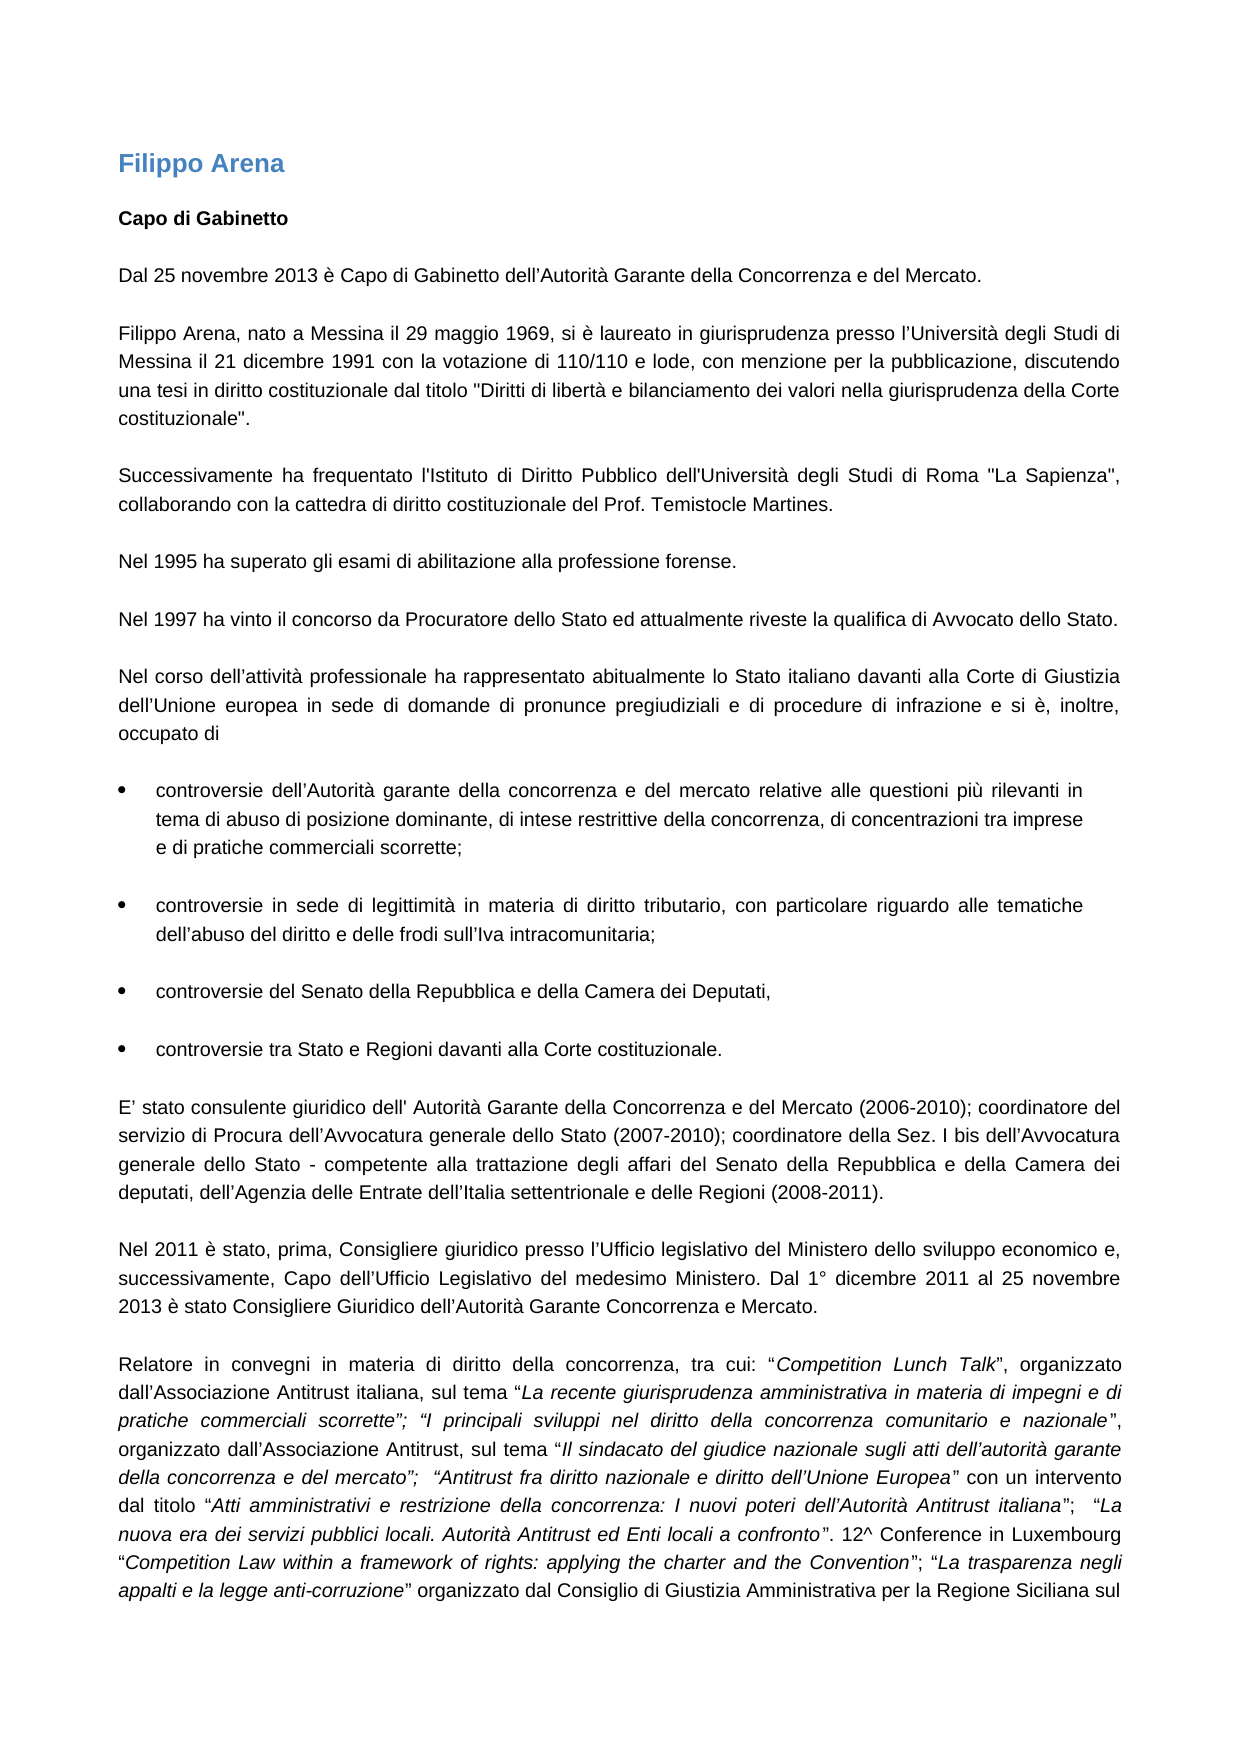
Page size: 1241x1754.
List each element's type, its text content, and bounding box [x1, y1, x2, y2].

text E’ stato consulente giuridico dell' Autorità Garante della Concorrenza e del Mercato (2006-2010); coordinatore del servizio di Procura dell’Avvocatura generale dello Stato (2007-2010); coordinatore della Sez. I bis dell’Avvocatura generale dello Stato - competente alla trattazione degli affari del Senato della Repubblica e della Camera dei deputati, dell’Agenzia delle Entrate dell’Italia settentrionale e delle Regioni (2008-2011). [118, 1096, 1122, 1203]
list controversie del Senato della Repubblica e della Camera dei Deputati, [118, 980, 1084, 1003]
text Dal 25 novembre 2013 è Capo di Gabinetto dell’Autorità Garante della Concorrenza e del Mercato. [118, 264, 1122, 287]
list controversie dell’Autorità garante della concorrenza e del mercato relative alle questioni più rilevanti in tema di abuso di posizione dominante, di intese restrittive della concorrenza, di concentrazioni tra imprese e di pratiche commerciali scorrette; [118, 779, 1084, 859]
text Nel corso dell’attività professionale ha rappresentato abitualmente lo Stato italiano davanti alla Corte di Giustizia dell’Unione europea in sede di domande di pronunce pregiudiziali e di procedure di infrazione e si è, inoltre, occupato di [118, 665, 1122, 744]
text Nel 1997 ha vinto il concorso da Procuratore dello Stato ed attualmente riveste la qualifica di Avvocato dello Stato. [118, 608, 1122, 630]
text Capo di Gabinetto [118, 207, 1122, 229]
text Nel 1995 ha superato gli esami di abilitazione alla professione forense. [118, 550, 1122, 573]
list controversie tra Stato e Regioni davanti alla Corte costituzionale. [118, 1038, 1084, 1061]
list controversie in sede di legittimità in materia di diritto tributario, con particolare riguardo alle tematiche dell’abuso del diritto e delle frodi sull’Iva intracomunitaria; [118, 894, 1084, 945]
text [118, 1352, 1122, 1602]
text Successivamente ha frequentato l'Istituto di Diritto Pubblico dell'Università degli Studi di Roma "La Sapienza", collaborando con la cattedra di diritto costituzionale del Prof. Temistocle Martines. [118, 464, 1122, 515]
text Filippo Arena, nato a Messina il 29 maggio 1969, si è laureato in giurisprudenza presso l’Università degli Studi di Messina il 21 dicembre 1991 con la votazione di 110/110 e lode, con menzione per la pubblicazione, discutendo una tesi in diritto costituzionale dal titolo "Diritti di libertà e bilanciamento dei valori nella giurisprudenza della Corte costituzionale". [118, 322, 1122, 429]
text Filippo Arena [118, 148, 1122, 178]
text Nel 2011 è stato, prima, Consigliere giuridico presso l’Ufficio legislativo del Ministero dello sviluppo economico e, successivamente, Capo dell’Ufficio Legislativo del medesimo Ministero. Dal 1° dicembre 2011 al 25 novembre 2013 è stato Consigliere Giuridico dell’Autorità Garante Concorrenza e Mercato. [118, 1238, 1122, 1318]
